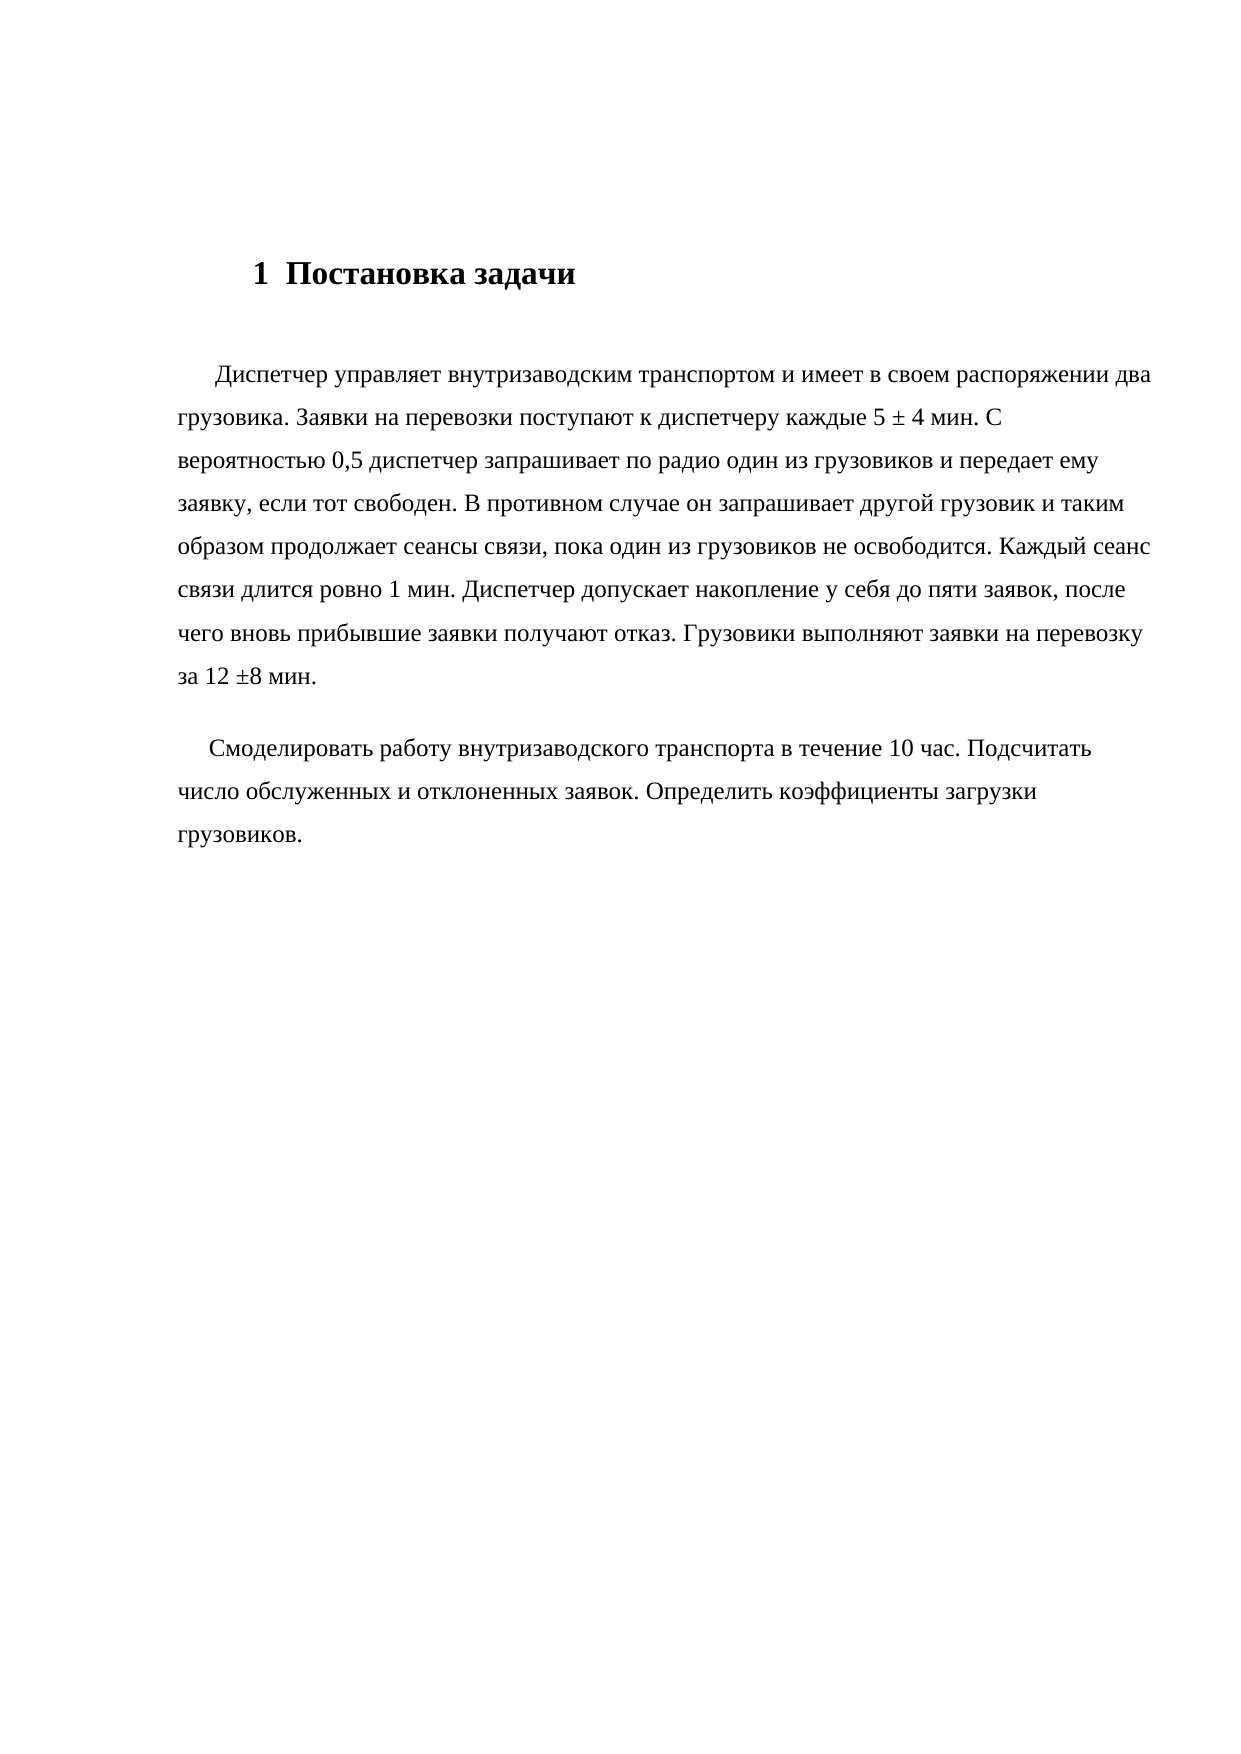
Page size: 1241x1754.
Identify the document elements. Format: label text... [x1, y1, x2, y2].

text Смоделировать работу внутризаводского транспорта в течение 10 час. Подсчитать число обслуженных и отклоненных заявок. Определить коэффициенты загрузки грузовиков. [177, 733, 1152, 848]
text Диспетчер управляет внутризаводским транспортом и имеет в своем распоряжении два грузовика. Заявки на перевозки поступают к диспетчеру каждые 5 ± 4 мин. С вероятностью 0,5 диспетчер запрашивает по радио один из грузовиков и передает ему заявку, если тот свободен. В противном случае он запрашивает другой грузовик и таким образом продолжает сеансы связи, пока один из грузовиков не освободится. Каждый сеанс связи длится ровно 1 мин. Диспетчер допускает накопление у себя до пяти заявок, после чего вновь прибывшие заявки получают отказ. Грузовики выполняют заявки на перевозку за 12 ±8 мин. [177, 359, 1152, 689]
text 1 Постановка задачи [177, 253, 1152, 291]
